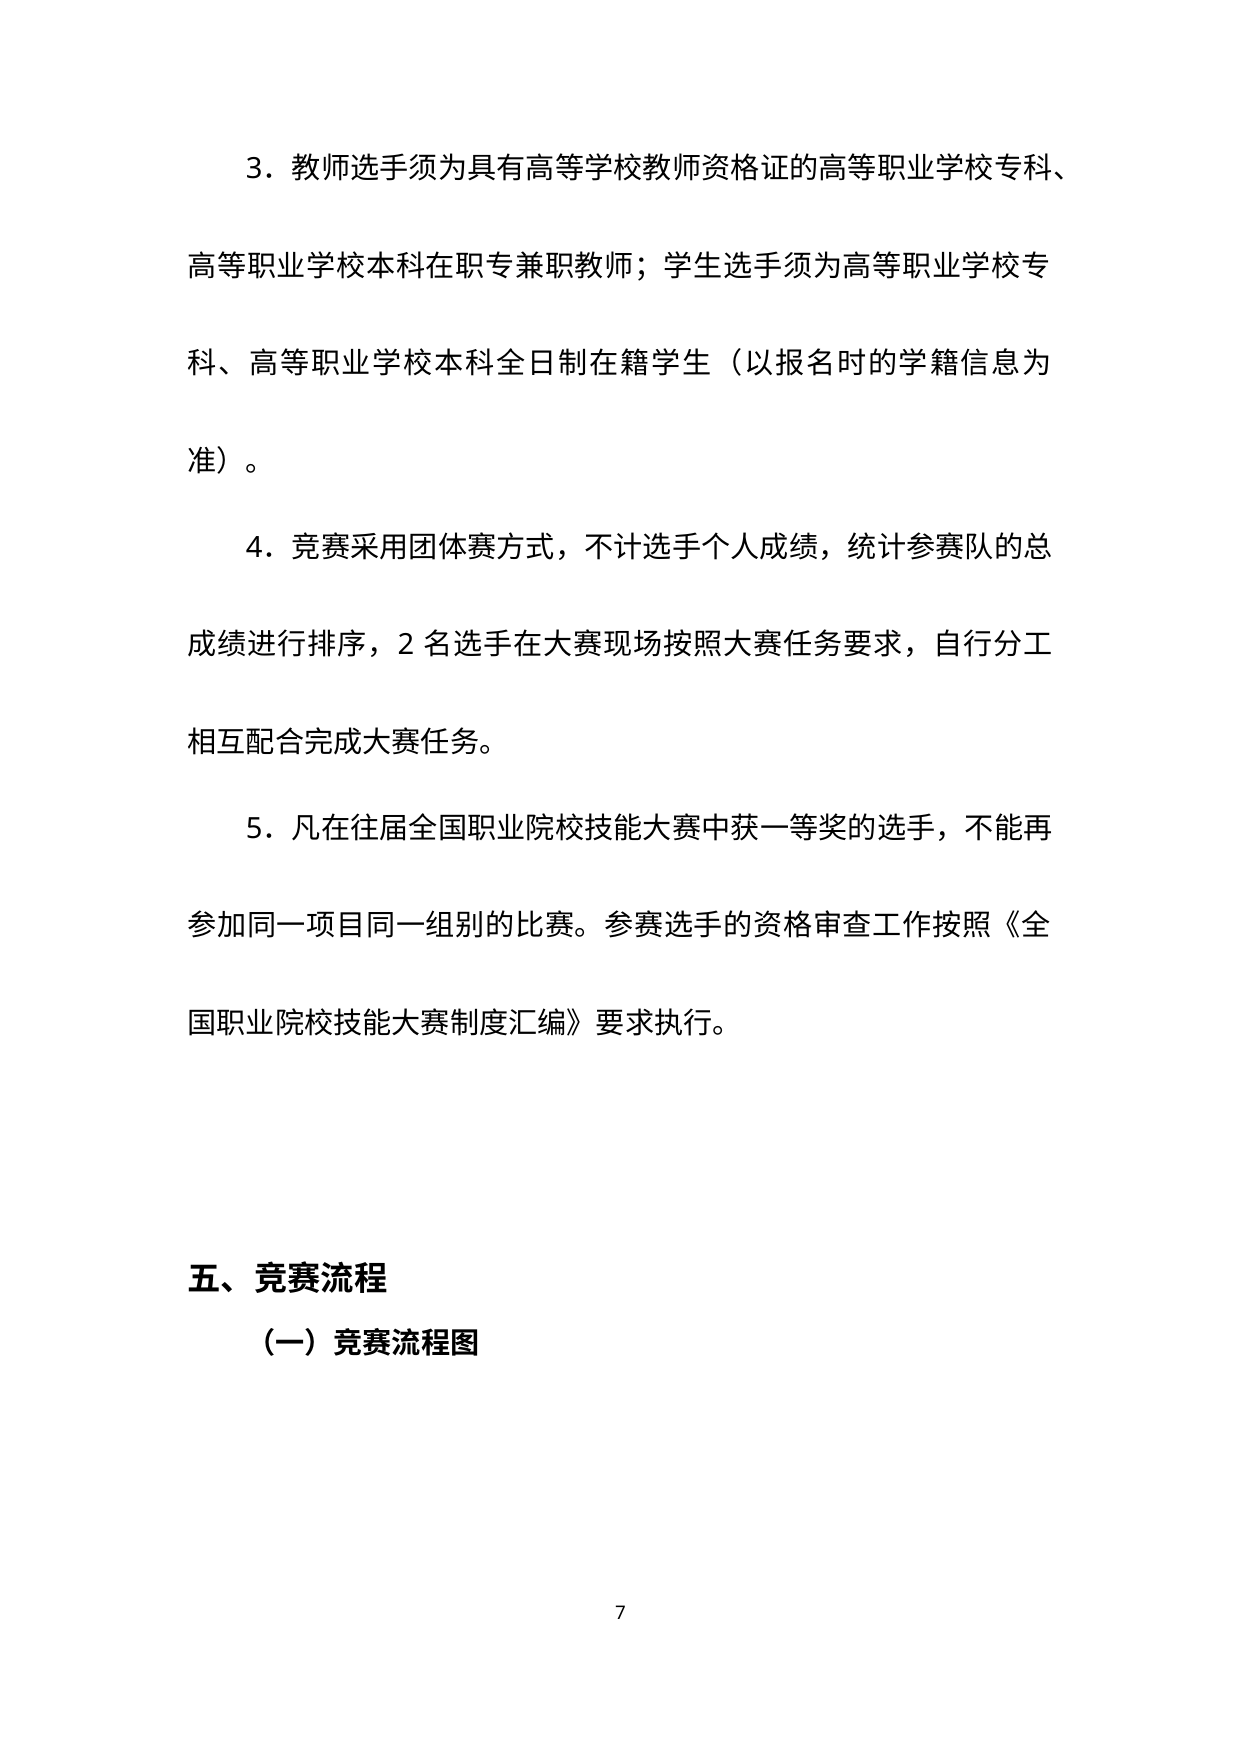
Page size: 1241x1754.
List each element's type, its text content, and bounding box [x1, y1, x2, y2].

text 4．竞赛采用团体赛方式，不计选手个人成绩，统计参赛队的总成绩进行排序，2 名选手在大赛现场按照大赛任务要求，自行分工，相互配合完成大赛任务。 [187, 512, 1053, 772]
text 五、竞赛流程 [187, 1244, 1053, 1309]
text （一）竞赛流程图 [187, 1309, 1053, 1374]
text 5．凡在往届全国职业院校技能大赛中获一等奖的选手，不能再参加同一项目同一组别的比赛。参赛选手的资格审查工作按照《全国职业院校技能大赛制度汇编》要求执行。 [187, 793, 1053, 1053]
text 3．教师选手须为具有高等学校教师资格证的高等职业学校专科、高等职业学校本科在职专兼职教师；学生选手须为高等职业学校专科、高等职业学校本科全日制在籍学生（以报名时的学籍信息为准）。 [187, 133, 1053, 491]
